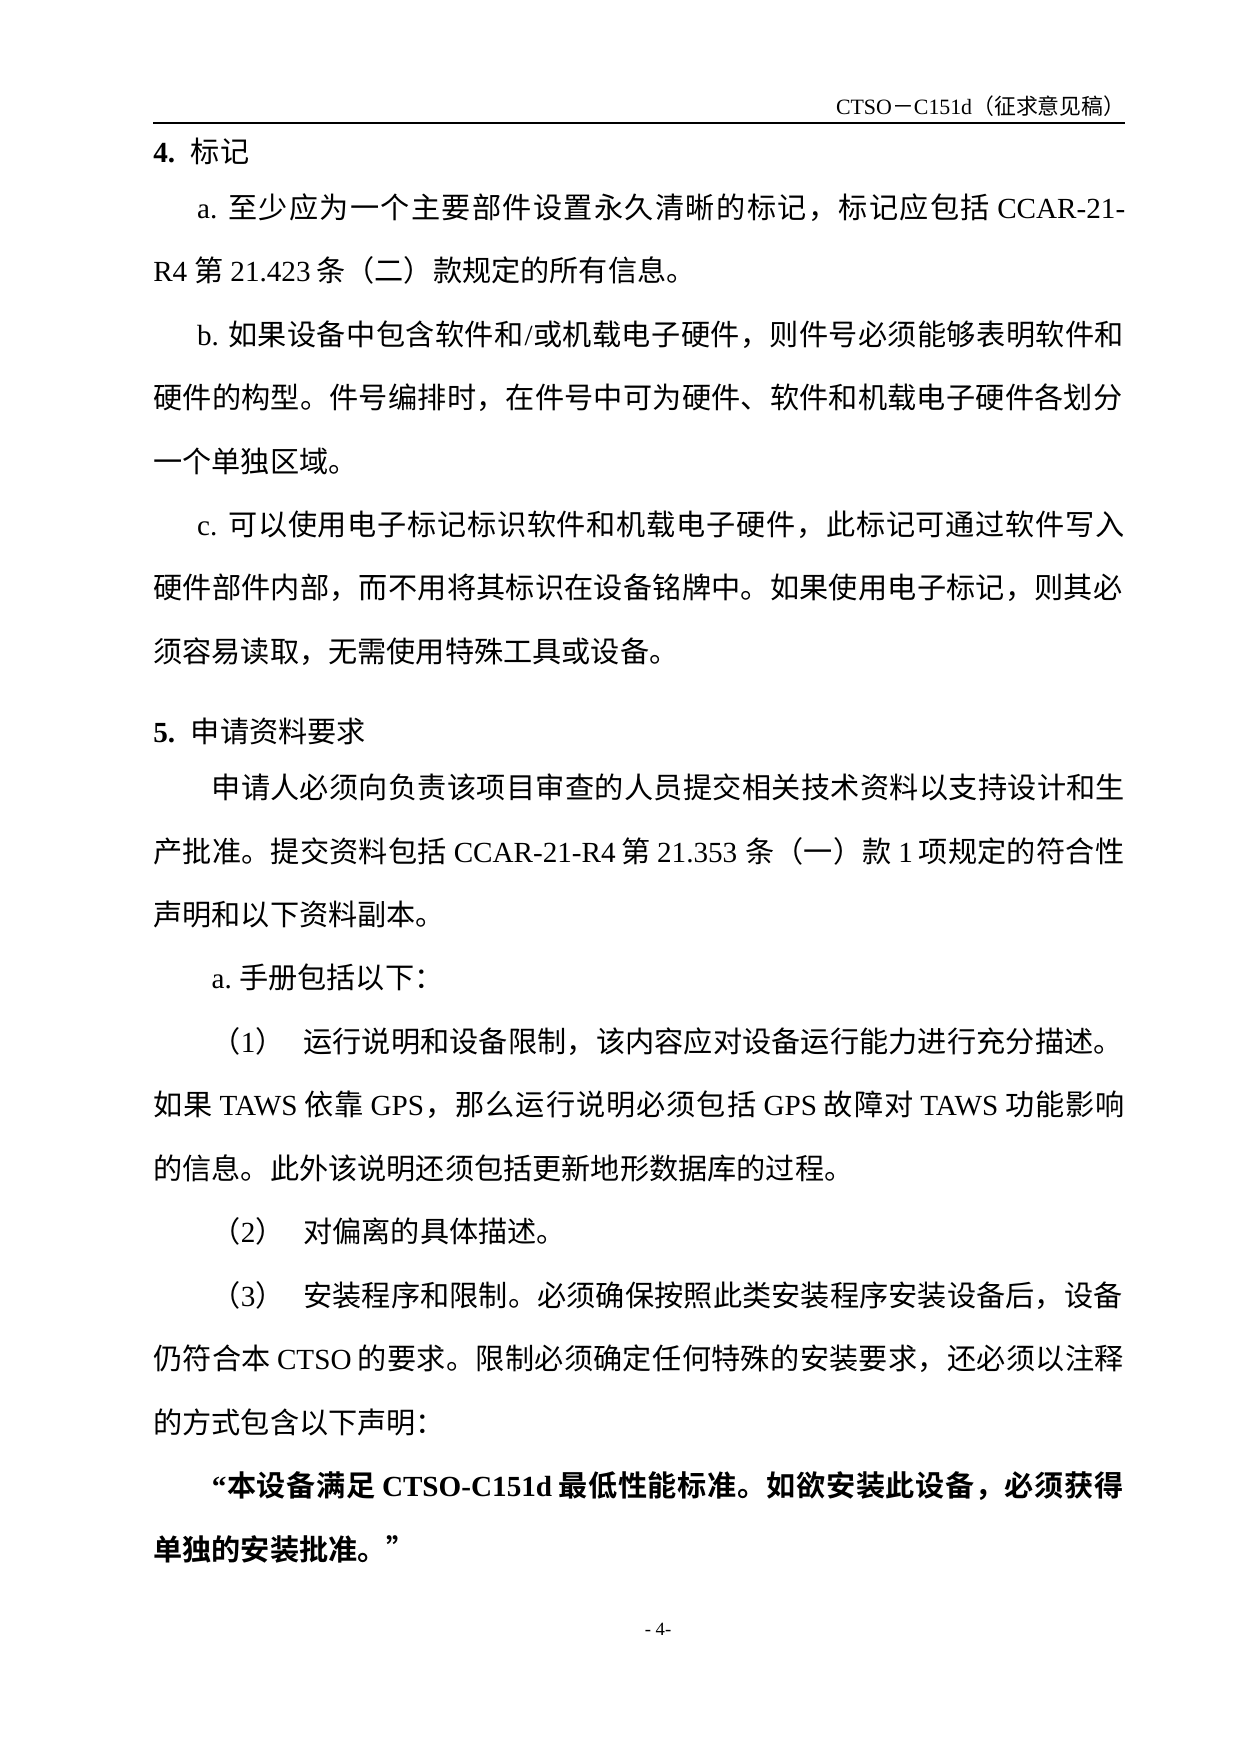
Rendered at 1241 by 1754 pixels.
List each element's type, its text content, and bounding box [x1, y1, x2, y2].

list a. 手册包括以下： [211, 955, 1125, 997]
list 可以使用电子标记标识软件和机载电子硬件，此标记可通过软件写入硬件部件内部，而不用将其标识在设备铭牌中。如果使用电子标记，则其必须容易读取，无需使用特殊工具或设备。 [153, 502, 1125, 671]
list 对偏离的具体描述。 [153, 1209, 1125, 1251]
list 安装程序和限制。必须确保按照此类安装程序安装设备后，设备仍符合本CTSO的要求。限制必须确定任何特殊的安装要求，还必须以注释的方式包含以下声明： [153, 1272, 1125, 1441]
list 至少应为一个主要部件设置永久清晰的标记，标记应包括CCAR-21-R4 第 21.423条（二）款规定的所有信息。 [153, 184, 1125, 290]
list 运行说明和设备限制，该内容应对设备运行能力进行充分描述。如果TAWS依靠GPS，那么运行说明必须包括GPS故障对TAWS功能影响的信息。此外该说明还须包括更新地形数据库的过程。 [153, 1018, 1125, 1188]
list “本设备满足CTSO-C151d最低性能标准。如欲安装此设备，必须获得单独的安装批准。” [153, 1463, 1125, 1568]
subtitle 标记 [153, 124, 1125, 172]
subtitle 申请资料要求 [153, 704, 1125, 752]
list 如果设备中包含软件和/或机载电子硬件，则件号必须能够表明软件和硬件的构型。件号编排时，在件号中可为硬件、软件和机载电子硬件各划分一个单独区域。 [153, 311, 1125, 480]
list 申请人必须向负责该项目审查的人员提交相关技术资料以支持设计和生产批准。提交资料包括CCAR-21-R4第21.353 条（一）款1项规定的符合性声明和以下资料副本。 [153, 765, 1125, 934]
